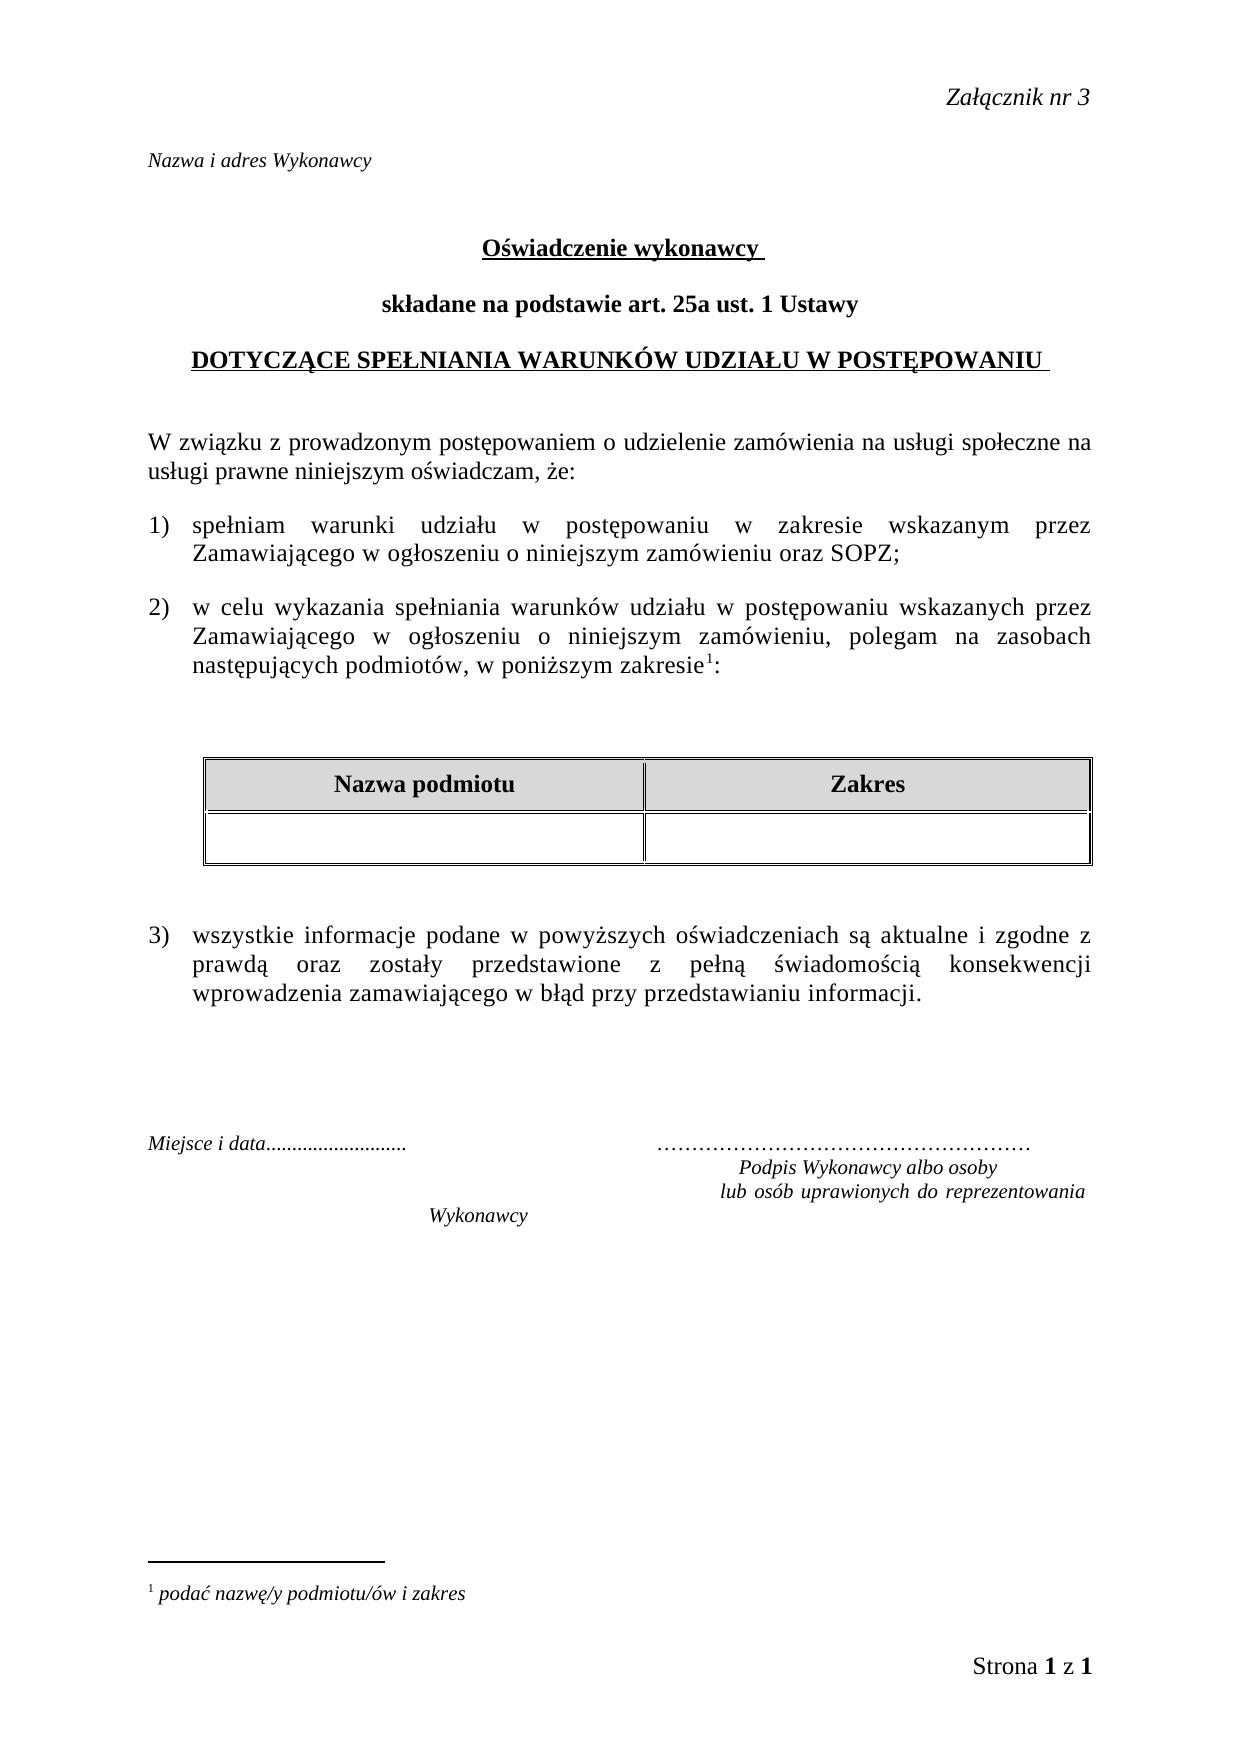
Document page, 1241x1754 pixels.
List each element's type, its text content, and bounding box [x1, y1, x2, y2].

table_cell [205, 810, 644, 863]
table_header Zakres [644, 760, 1089, 810]
table_header Nazwa podmiotu [206, 760, 644, 810]
list spełniam warunki udziału w postępowaniu w zakresie wskazanym przez Zamawiającego w ogłoszeniu o niniejszym zamówieniu oraz SOPZ; [148, 510, 1093, 567]
text W związku z prowadzonym postępowaniem o udzielenie zamówienia na usługi społeczne na usługi prawne niniejszym oświadczam, że: [148, 427, 1093, 485]
text Miejsce i data........................... ……………………………………………… [148, 1118, 1093, 1155]
text Nazwa i adres Wykonawcy [148, 148, 1093, 172]
text DOTYCZĄCE SPEŁNIANIA WARUNKÓW UDZIAŁU W POSTĘPOWANIU [148, 345, 1093, 402]
text Podpis Wykonawcy albo osoby [709, 1155, 1093, 1179]
text składane na podstawie art. 25a ust. 1 Ustawy [148, 289, 1093, 318]
text lub osób uprawionych do reprezentowania Wykonawcy [428, 1179, 1093, 1227]
text Oświadczenie wykonawcy [148, 233, 1093, 262]
list w celu wykazania spełniania warunków udziału w postępowaniu wskazanych przez Zamawiającego w ogłoszeniu o niniejszym zamówieniu, polegam na zasobach następujących podmiotów, w poniższym zakresie: [148, 592, 1093, 678]
list wszystkie informacje podane w powyższych oświadczeniach są aktualne i zgodne z prawdą oraz zostały przedstawione z pełną świadomością konsekwencji wprowadzenia zamawiającego w błąd przy przedstawianiu informacji. [148, 920, 1093, 1006]
table_cell [644, 810, 1091, 863]
